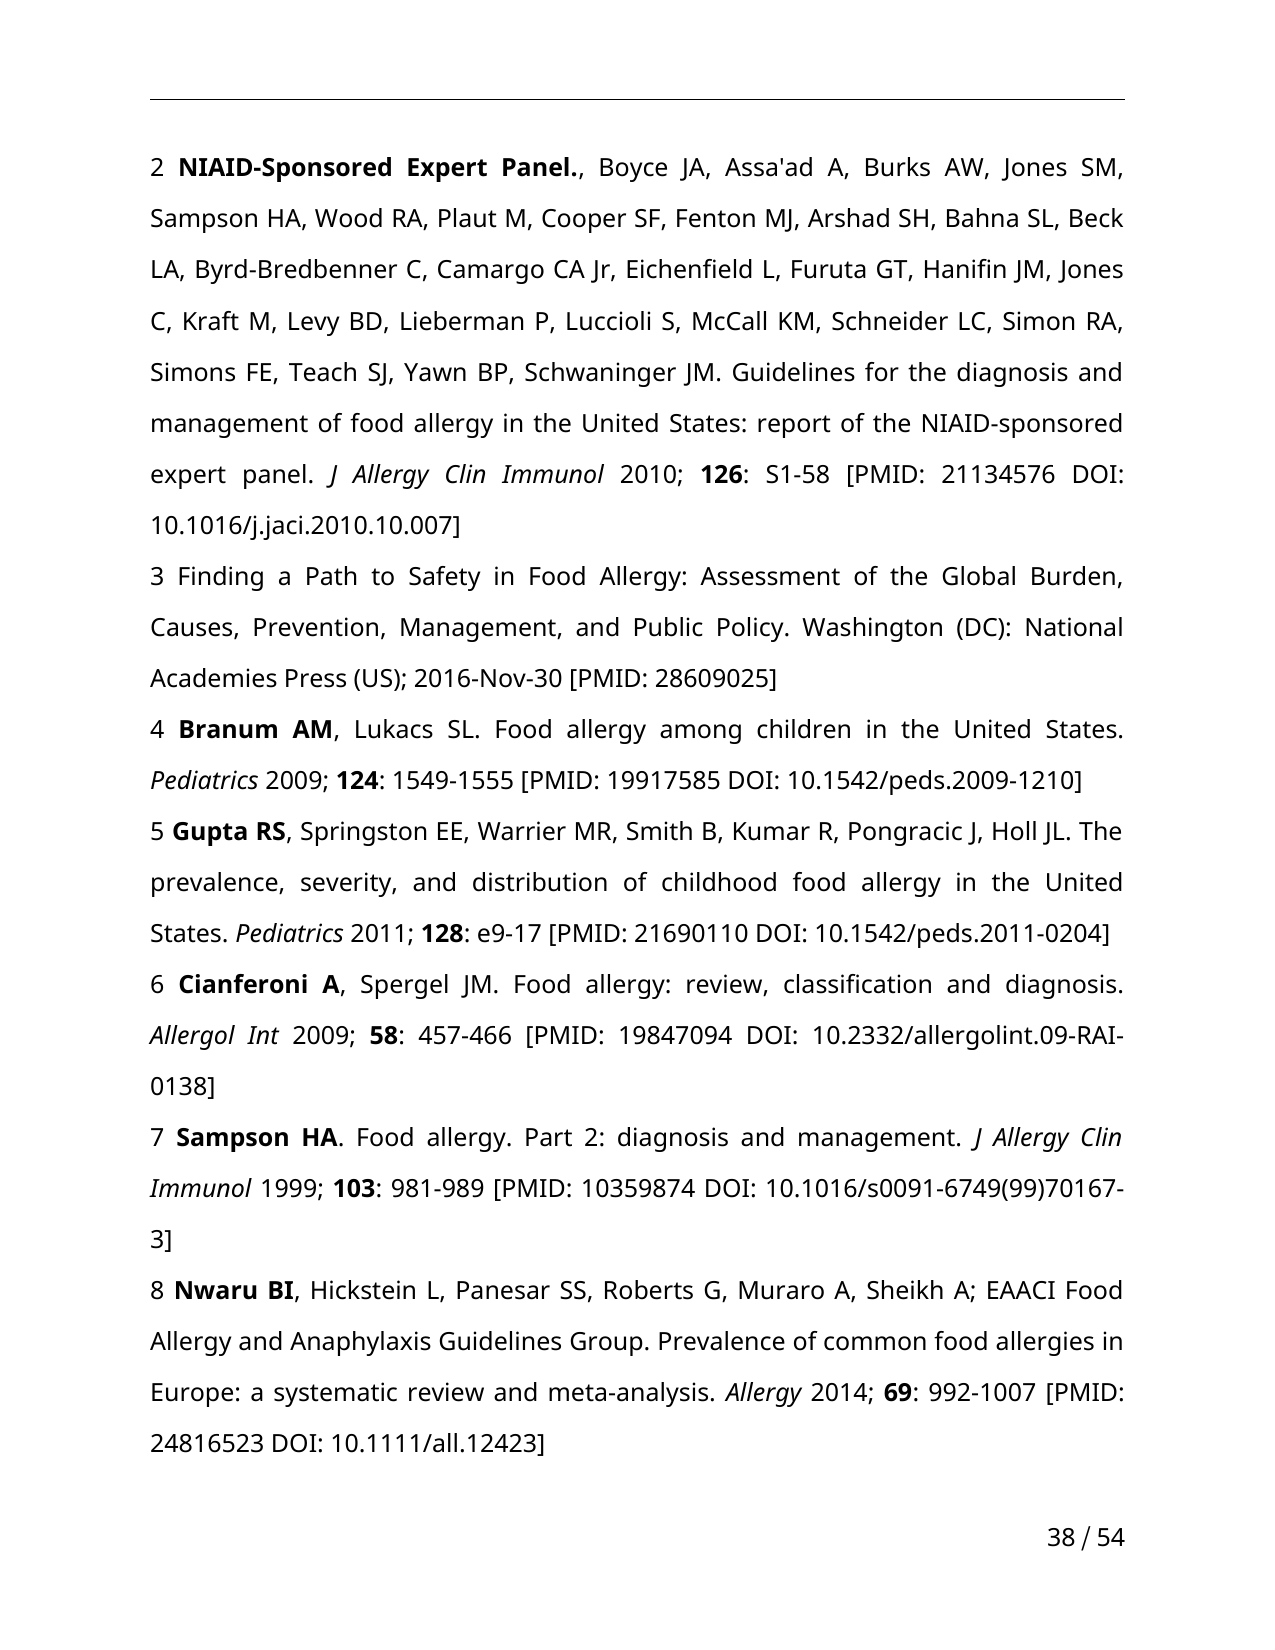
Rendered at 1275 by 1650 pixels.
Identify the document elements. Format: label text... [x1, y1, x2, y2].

text 3 Finding a Path to Safety in Food Allergy: Assessment of the Global Burden, Causes, Prevention, Management, and Public Policy. Washington (DC): National Academies Press (US); 2016-Nov-30 [PMID: 28609025] [150, 558, 1125, 694]
text 6 Cianferoni A, Spergel JM. Food allergy: review, classification and diagnosis. Allergol Int 2009; 58: 457-466 [PMID: 19847094 DOI: 10.2332/allergolint.09-RAI-0138] [150, 967, 1125, 1103]
text 5 Gupta RS, Springston EE, Warrier MR, Smith B, Kumar R, Pongracic J, Holl JL. The prevalence, severity, and distribution of childhood food allergy in the United States. Pediatrics 2011; 128: e9-17 [PMID: 21690110 DOI: 10.1542/peds.2011-0204] [150, 813, 1125, 950]
text 2 NIAID-Sponsored Expert Panel., Boyce JA, Assa'ad A, Burks AW, Jones SM, Sampson HA, Wood RA, Plaut M, Cooper SF, Fenton MJ, Arshad SH, Bahna SL, Beck LA, Byrd-Bredbenner C, Camargo CA Jr, Eichenfield L, Furuta GT, Hanifin JM, Jones C, Kraft M, Levy BD, Lieberman P, Luccioli S, McCall KM, Schneider LC, Simon RA, Simons FE, Teach SJ, Yawn BP, Schwaninger JM. Guidelines for the diagnosis and management of food allergy in the United States: report of the NIAID-sponsored expert panel. J Allergy Clin Immunol 2010; 126: S1-58 [PMID: 21134576 DOI: 10.1016/j.jaci.2010.10.007] [150, 150, 1125, 541]
text 8 Nwaru BI, Hickstein L, Panesar SS, Roberts G, Muraro A, Sheikh A; EAACI Food Allergy and Anaphylaxis Guidelines Group. Prevalence of common food allergies in Europe: a systematic review and meta-analysis. Allergy 2014; 69: 992-1007 [PMID: 24816523 DOI: 10.1111/all.12423] [150, 1273, 1125, 1460]
text 7 Sampson HA. Food allergy. Part 2: diagnosis and management. J Allergy Clin Immunol 1999; 103: 981-989 [PMID: 10359874 DOI: 10.1016/s0091-6749(99)70167-3] [150, 1120, 1125, 1256]
text 4 Branum AM, Lukacs SL. Food allergy among children in the United States. Pediatrics 2009; 124: 1549-1555 [PMID: 19917585 DOI: 10.1542/peds.2009-1210] [150, 711, 1125, 797]
